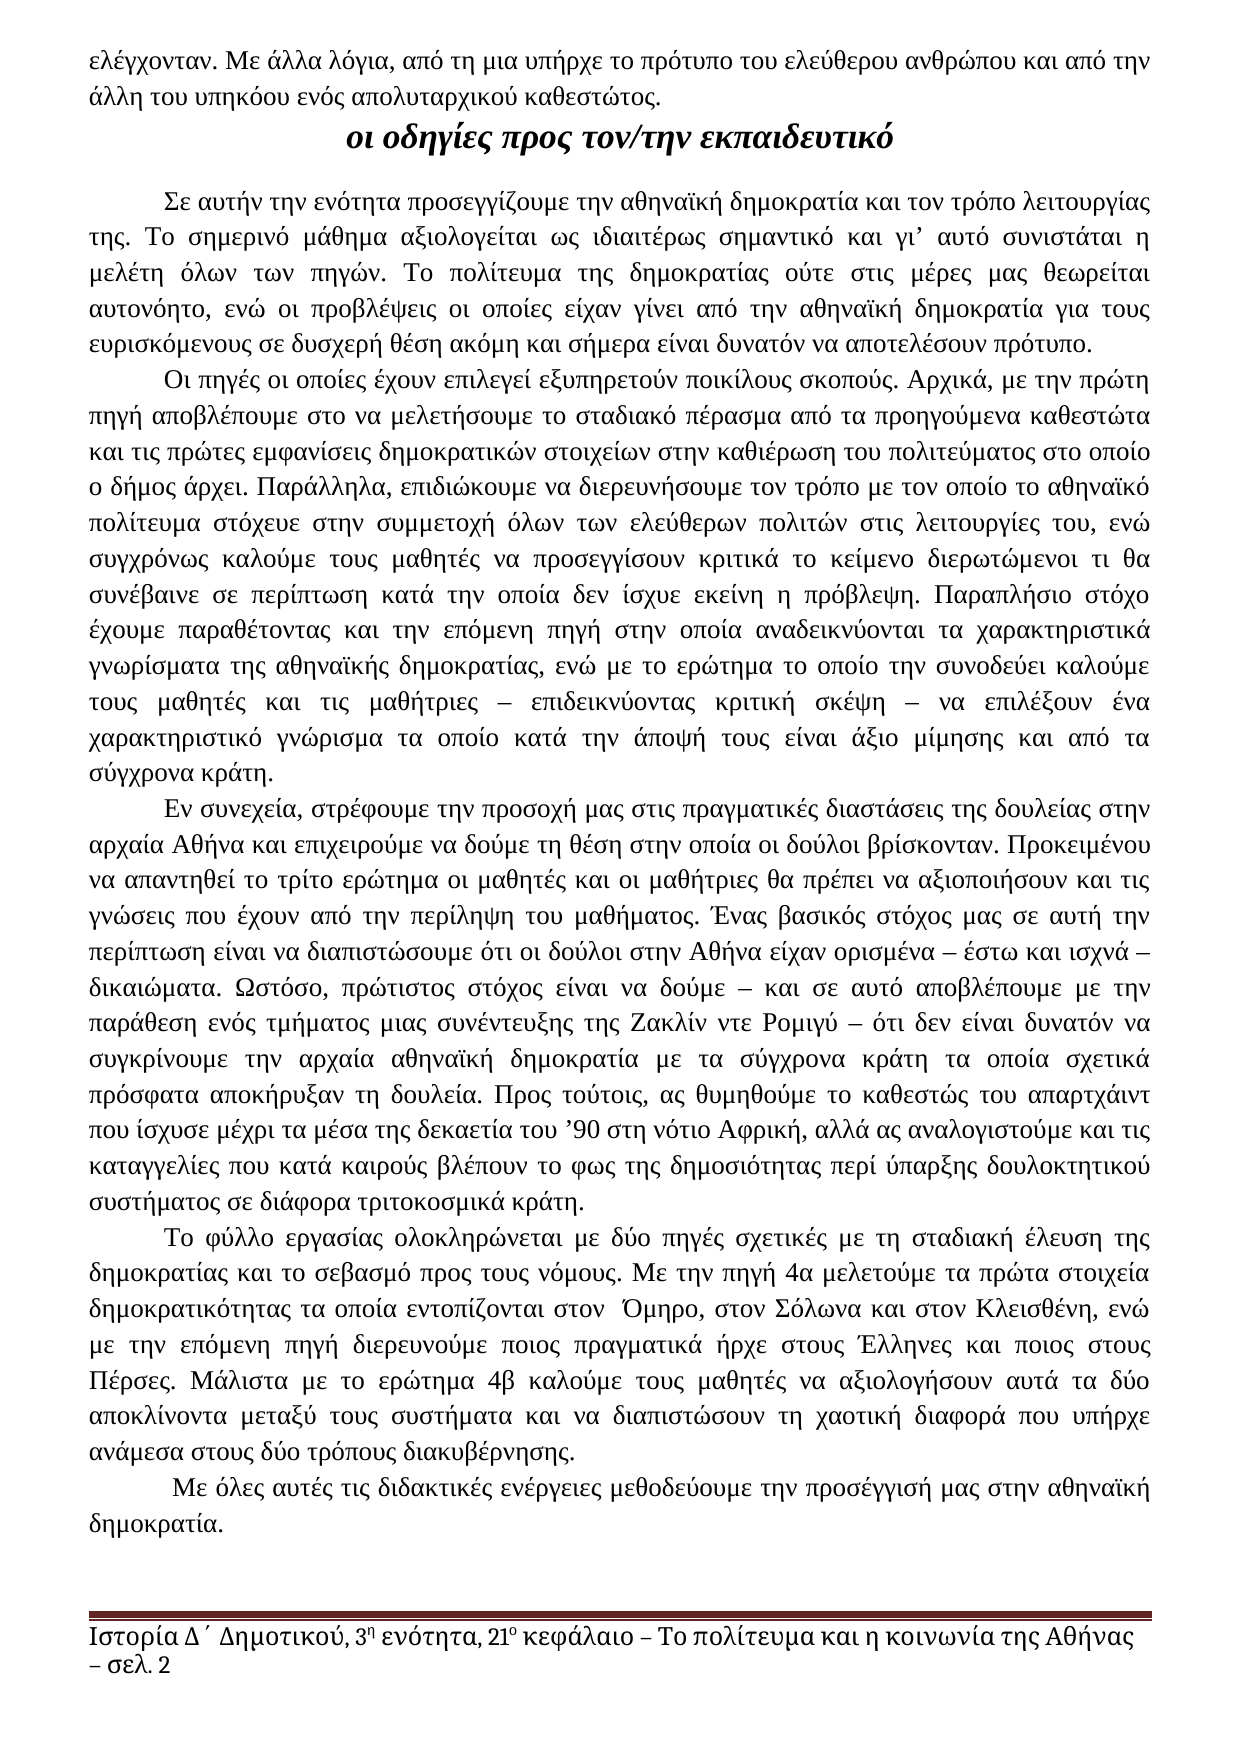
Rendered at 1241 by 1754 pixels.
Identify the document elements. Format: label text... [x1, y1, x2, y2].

text Εν συνεχεία, στρέφουμε την προσοχή μας στις πραγματικές διαστάσεις της δουλείας στην αρχαία Αθήνα και επιχειρούμε να δούμε τη θέση στην οποία οι δούλοι βρίσκονταν. Προκειμένου να απαντηθεί το τρίτο ερώτημα οι μαθητές και οι μαθήτριες θα πρέπει να αξιοποιήσουν και τις γνώσεις που έχουν από την περίληψη του μαθήματος. Ένας βασικός στόχος μας σε αυτή την περίπτωση είναι να διαπιστώσουμε ότι οι δούλοι στην Αθήνα είχαν ορισμένα – έστω και ισχνά – δικαιώματα. Ωστόσο, πρώτιστος στόχος είναι να δούμε – και σε αυτό αποβλέπουμε με την παράθεση ενός τμήματος μιας συνέντευξης της Ζακλίν ντε Ρομιγύ – ότι δεν είναι δυνατόν να συγκρίνουμε την αρχαία αθηναϊκή δημοκρατία με τα σύγχρονα κράτη τα οποία σχετικά πρόσφατα αποκήρυξαν τη δουλεία. Προς τούτοις, ας θυμηθούμε το καθεστώς του απαρτχάιντ που ίσχυσε μέχρι τα μέσα της δεκαετία του ’90 στη νότιο Αφρική, αλλά ας αναλογιστούμε και τις καταγγελίες που κατά καιρούς βλέπουν το φως της δημοσιότητας περί ύπαρξης δουλοκτητικού συστήματος σε διάφορα τριτοκοσμικά κράτη. [89, 792, 1152, 1216]
text Το φύλλο εργασίας ολοκληρώνεται με δύο πηγές σχετικές με τη σταδιακή έλευση της δημοκρατίας και το σεβασμό προς τους νόμους. Με την πηγή 4α μελετούμε τα πρώτα στοιχεία δημοκρατικότητας τα οποία εντοπίζονται στον Όμηρο, στον Σόλωνα και στον Κλεισθένη, ενώ με την επόμενη πηγή διερευνούμε ποιος πραγματικά ήρχε στους Έλληνες και ποιος στους Πέρσες. Μάλιστα με το ερώτημα 4β καλούμε τους μαθητές να αξιολογήσουν αυτά τα δύο αποκλίνοντα μεταξύ τους συστήματα και να διαπιστώσουν τη χαοτική διαφορά που υπήρχε ανάμεσα στους δύο τρόπους διακυβέρνησης. [89, 1221, 1152, 1466]
text Οι πηγές οι οποίες έχουν επιλεγεί εξυπηρετούν ποικίλους σκοπούς. Αρχικά, με την πρώτη πηγή αποβλέπουμε στο να μελετήσουμε το σταδιακό πέρασμα από τα προηγούμενα καθεστώτα και τις πρώτες εμφανίσεις δημοκρατικών στοιχείων στην καθιέρωση του πολιτεύματος στο οποίο ο δήμος άρχει. Παράλληλα, επιδιώκουμε να διερευνήσουμε τον τρόπο με τον οποίο το αθηναϊκό πολίτευμα στόχευε στην συμμετοχή όλων των ελεύθερων πολιτών στις λειτουργίες του, ενώ συγχρόνως καλούμε τους μαθητές να προσεγγίσουν κριτικά το κείμενο διερωτώμενοι τι θα συνέβαινε σε περίπτωση κατά την οποία δεν ίσχυε εκείνη η πρόβλεψη. Παραπλήσιο στόχο έχουμε παραθέτοντας και την επόμενη πηγή στην οποία αναδεικνύονται τα χαρακτηριστικά γνωρίσματα της αθηναϊκής δημοκρατίας, ενώ με το ερώτημα το οποίο την συνοδεύει καλούμε τους μαθητές και τις μαθήτριες – επιδεικνύοντας κριτική σκέψη – να επιλέξουν ένα χαρακτηριστικό γνώρισμα τα οποίο κατά την άποψή τους είναι άξιο μίμησης και από τα σύγχρονα κράτη. [89, 363, 1152, 787]
text Με όλες αυτές τις διδακτικές ενέργειες μεθοδεύουμε την προσέγγισή μας στην αθηναϊκή δημοκρατία. [89, 1471, 1152, 1538]
text Σε αυτήν την ενότητα προσεγγίζουμε την αθηναϊκή δημοκρατία και τον τρόπο λειτουργίας της. Το σημερινό μάθημα αξιολογείται ως ιδιαιτέρως σημαντικό και γι’ αυτό συνιστάται η μελέτη όλων των πηγών. Το πολίτευμα της δημοκρατίας ούτε στις μέρες μας θεωρείται αυτονόητο, ενώ οι προβλέψεις οι οποίες είχαν γίνει από την αθηναϊκή δημοκρατία για τους ευρισκόμενους σε δυσχερή θέση ακόμη και σήμερα είναι δυνατόν να αποτελέσουν πρότυπο. [89, 185, 1152, 359]
text οι οδηγίες προς τον/την εκπαιδευτικό [89, 116, 1152, 157]
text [89, 44, 1152, 111]
